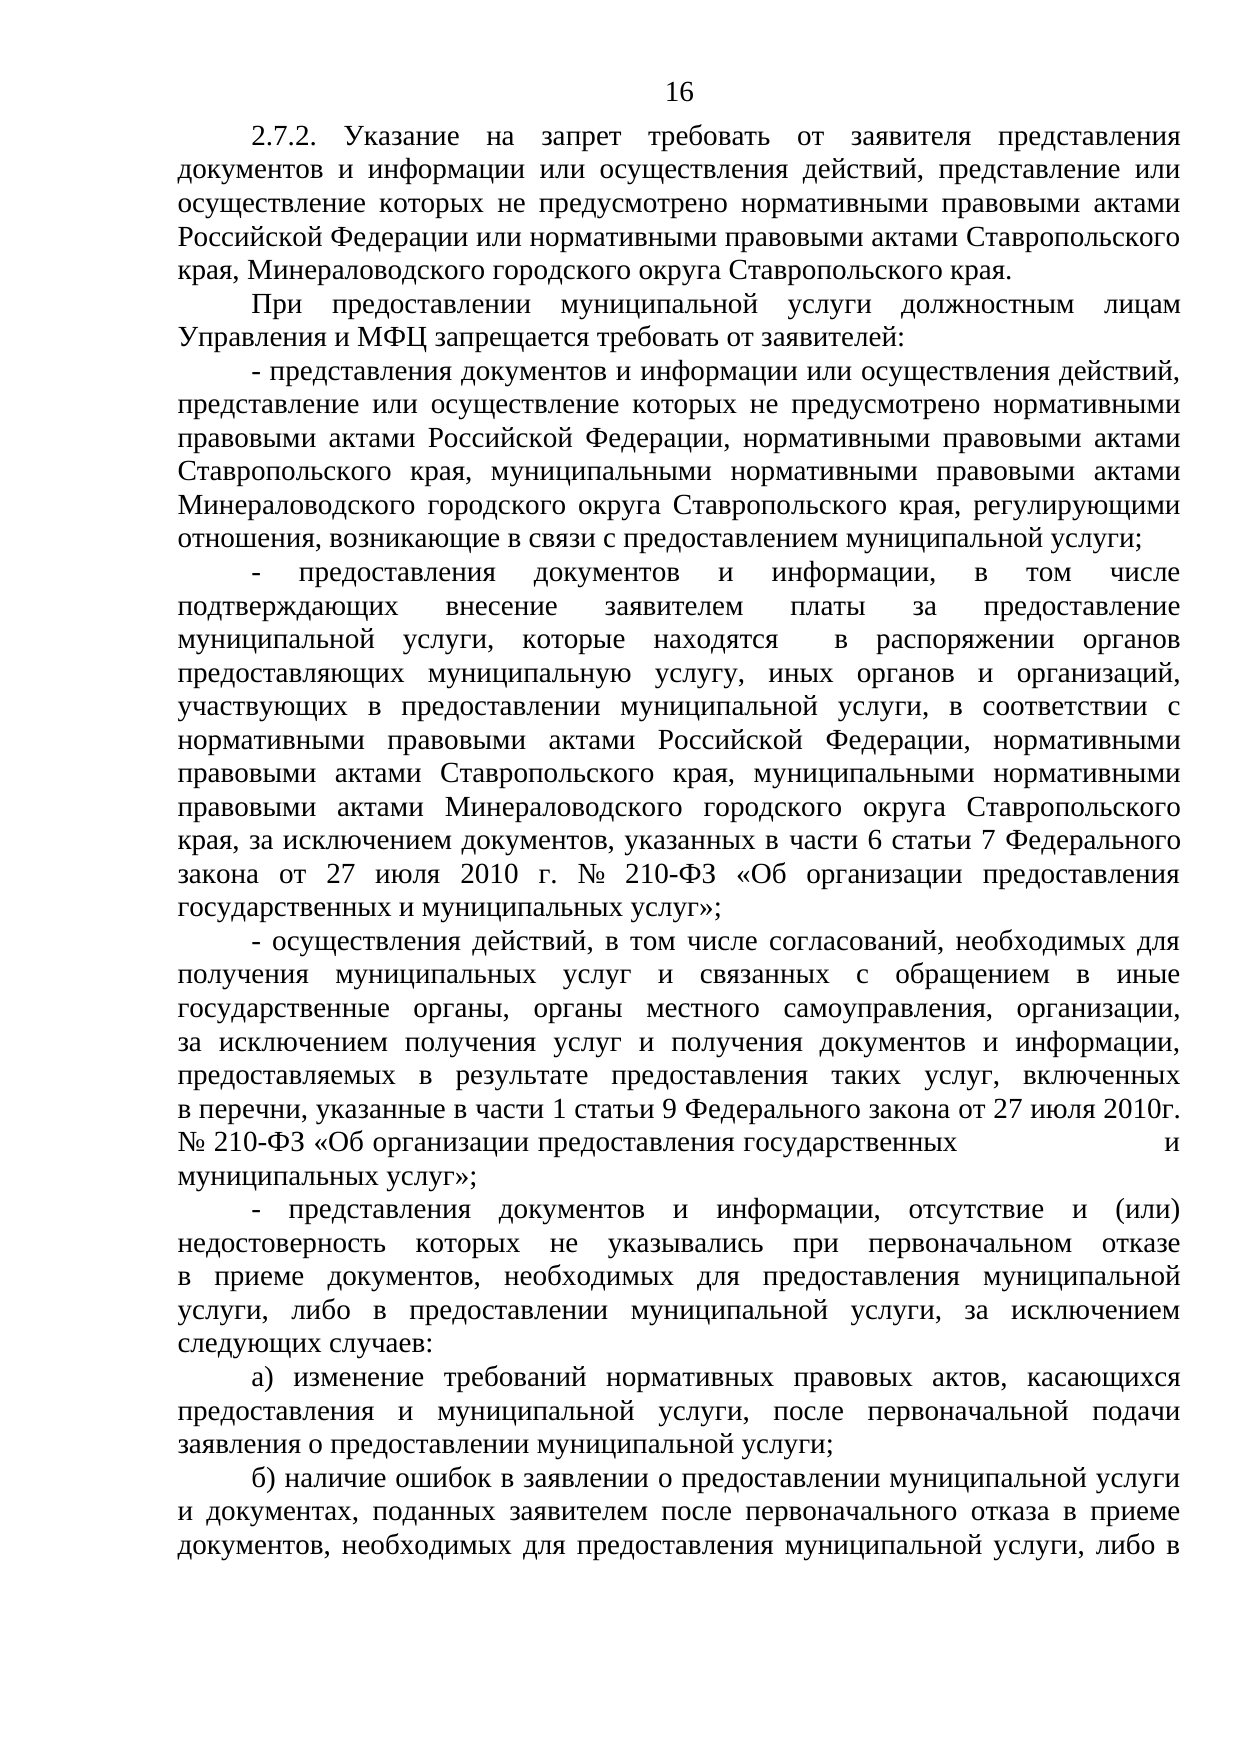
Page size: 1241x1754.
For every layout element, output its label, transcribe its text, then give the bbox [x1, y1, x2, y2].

text - представления документов и информации или осуществления действий, представление или осуществление которых не предусмотрено нормативными правовыми актами Российской Федерации, нормативными правовыми актами Ставропольского края, муниципальными нормативными правовыми актами Минераловодского городского округа Ставропольского края, регулирующими отношения, возникающие в связи с предоставлением муниципальной услуги; [177, 353, 1181, 554]
text 2.7.2. Указание на запрет требовать от заявителя представления документов и информации или осуществления действий, представление или осуществление которых не предусмотрено нормативными правовыми актами Российской Федерации или нормативными правовыми актами Ставропольского края, Минераловодского городского округа Ставропольского края. [177, 118, 1181, 286]
text а) изменение требований нормативных правовых актов, касающихся предоставления и муниципальной услуги, после первоначальной подачи заявления о предоставлении муниципальной услуги; [177, 1359, 1181, 1460]
text - осуществления действий, в том числе согласований, необходимых для получения муниципальных услуг и связанных с обращением в иные государственные органы, органы местного самоуправления, организации, за исключением получения услуг и получения документов и информации, предоставляемых в результате предоставления таких услуг, включенных в перечни, указанные в части 1 статьи 9 Федерального закона от 27 июля 2010г. № 210-ФЗ «Об организации предоставления государственных и муниципальных услуг»; [177, 923, 1181, 1191]
text - представления документов и информации, отсутствие и (или) недостоверность которых не указывались при первоначальном отказе в приеме документов, необходимых для предоставления муниципальной услуги, либо в предоставлении муниципальной услуги, за исключением следующих случаев: [177, 1191, 1181, 1359]
text - предоставления документов и информации, в том числе подтверждающих внесение заявителем платы за предоставление муниципальной услуги, которые находятся в распоряжении органов предоставляющих муниципальную услугу, иных органов и организаций, участвующих в предоставлении муниципальной услуги, в соответствии с нормативными правовыми актами Российской Федерации, нормативными правовыми актами Ставропольского края, муниципальными нормативными правовыми актами Минераловодского городского округа Ставропольского края, за исключением документов, указанных в части 6 статьи 7 Федерального закона от 27 июля 2010 г. № 210-ФЗ «Об организации предоставления государственных и муниципальных услуг»; [177, 554, 1181, 923]
text При предоставлении муниципальной услуги должностным лицам Управления и МФЦ запрещается требовать от заявителей: [177, 286, 1181, 353]
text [177, 1460, 1181, 1560]
